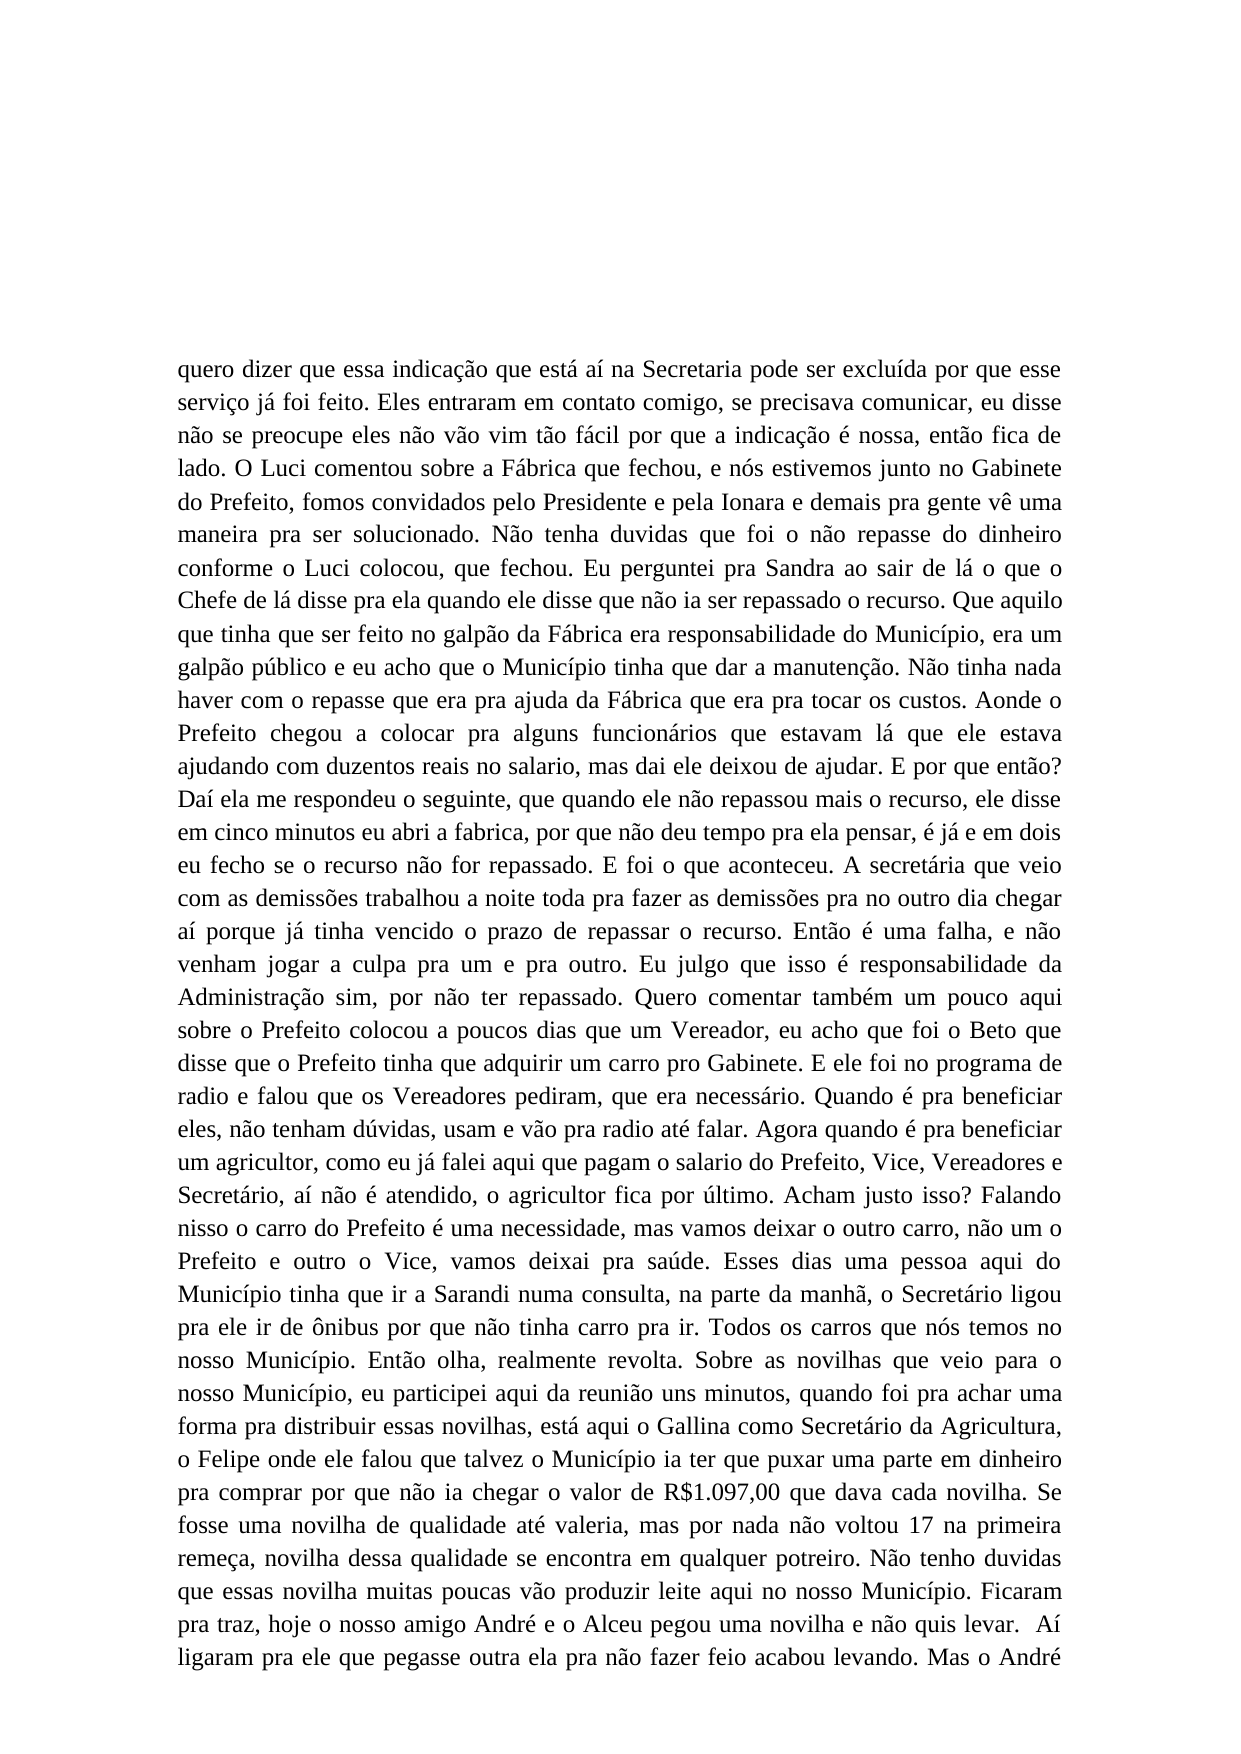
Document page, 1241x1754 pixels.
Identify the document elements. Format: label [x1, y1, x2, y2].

text [177, 354, 1063, 1671]
